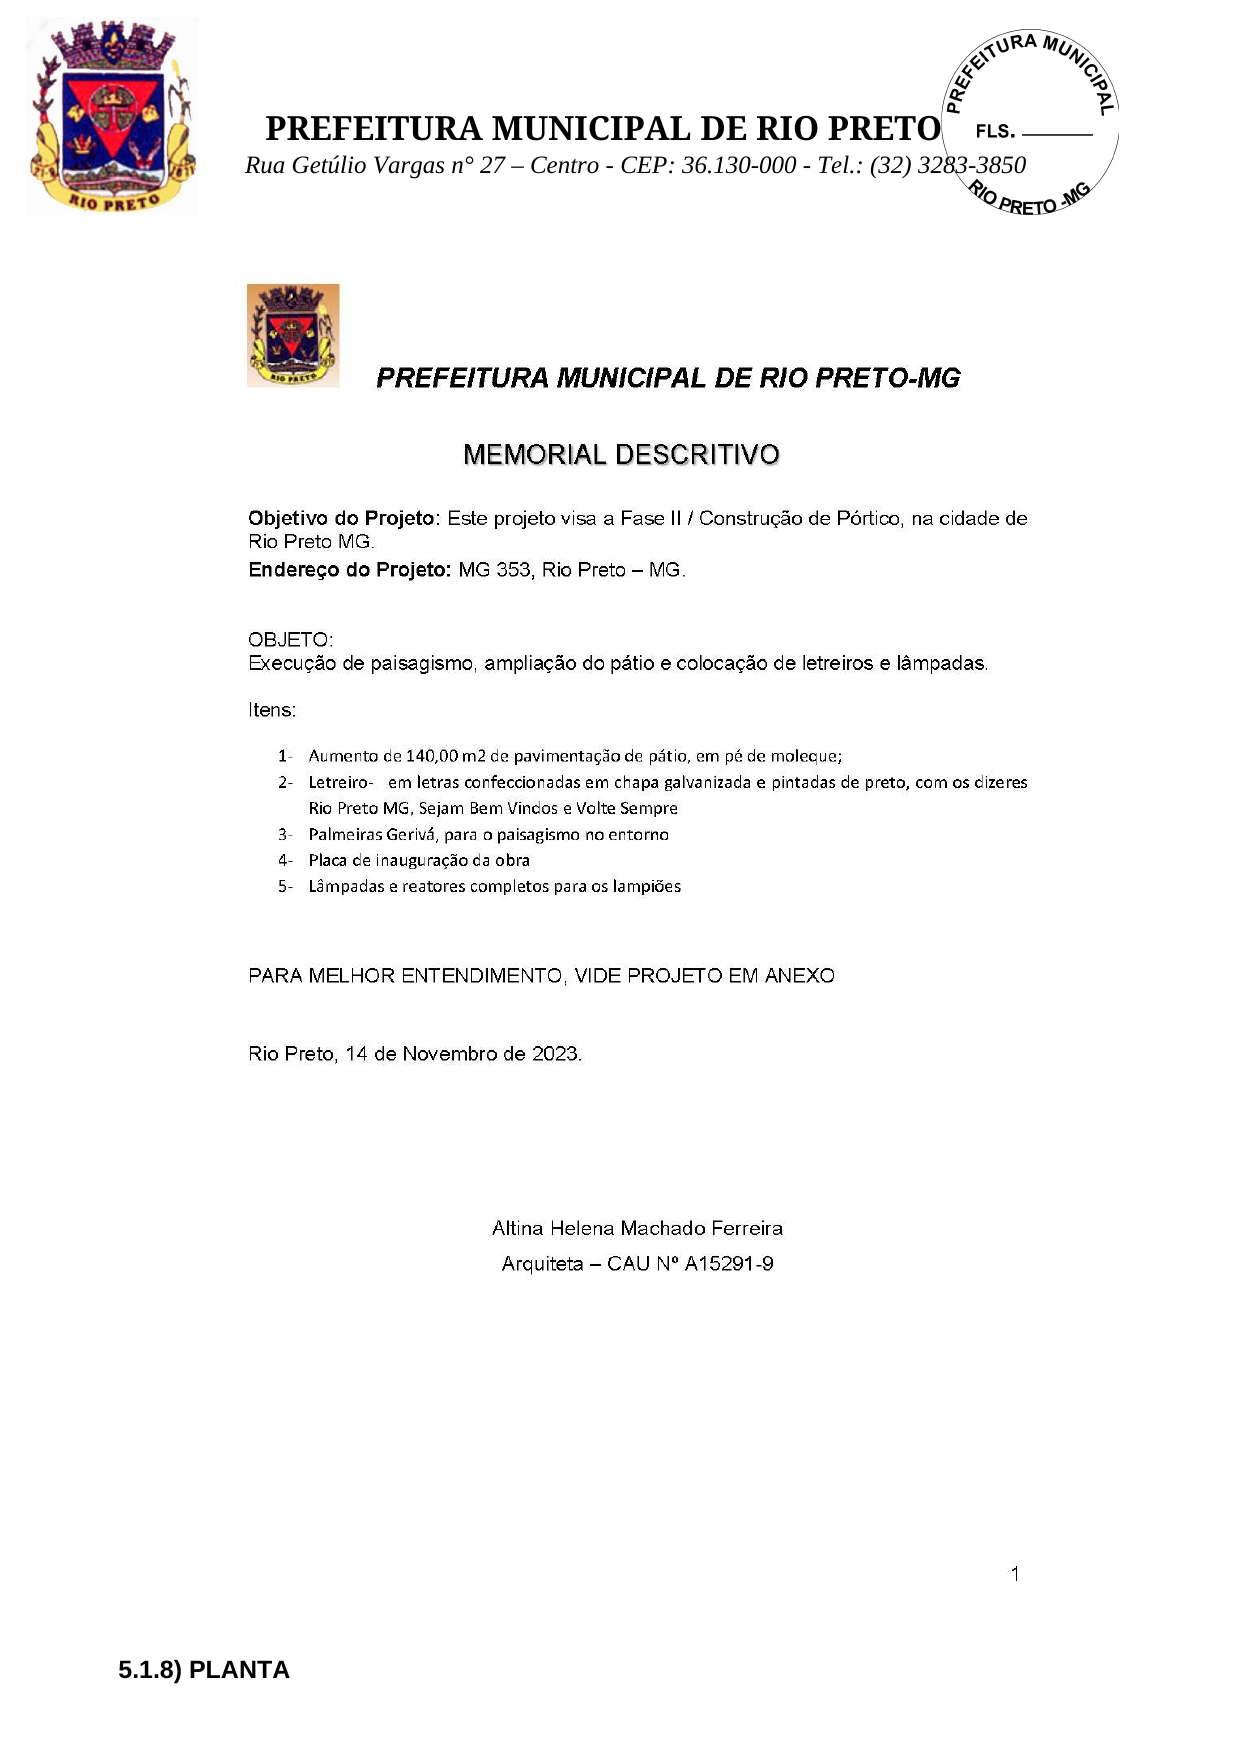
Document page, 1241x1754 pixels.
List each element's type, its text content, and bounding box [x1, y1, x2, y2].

picture [118, 236, 1123, 1656]
text 5.1.8) PLANTA [118, 1656, 1122, 1684]
picture [941, 29, 1119, 215]
picture [25, 17, 199, 215]
